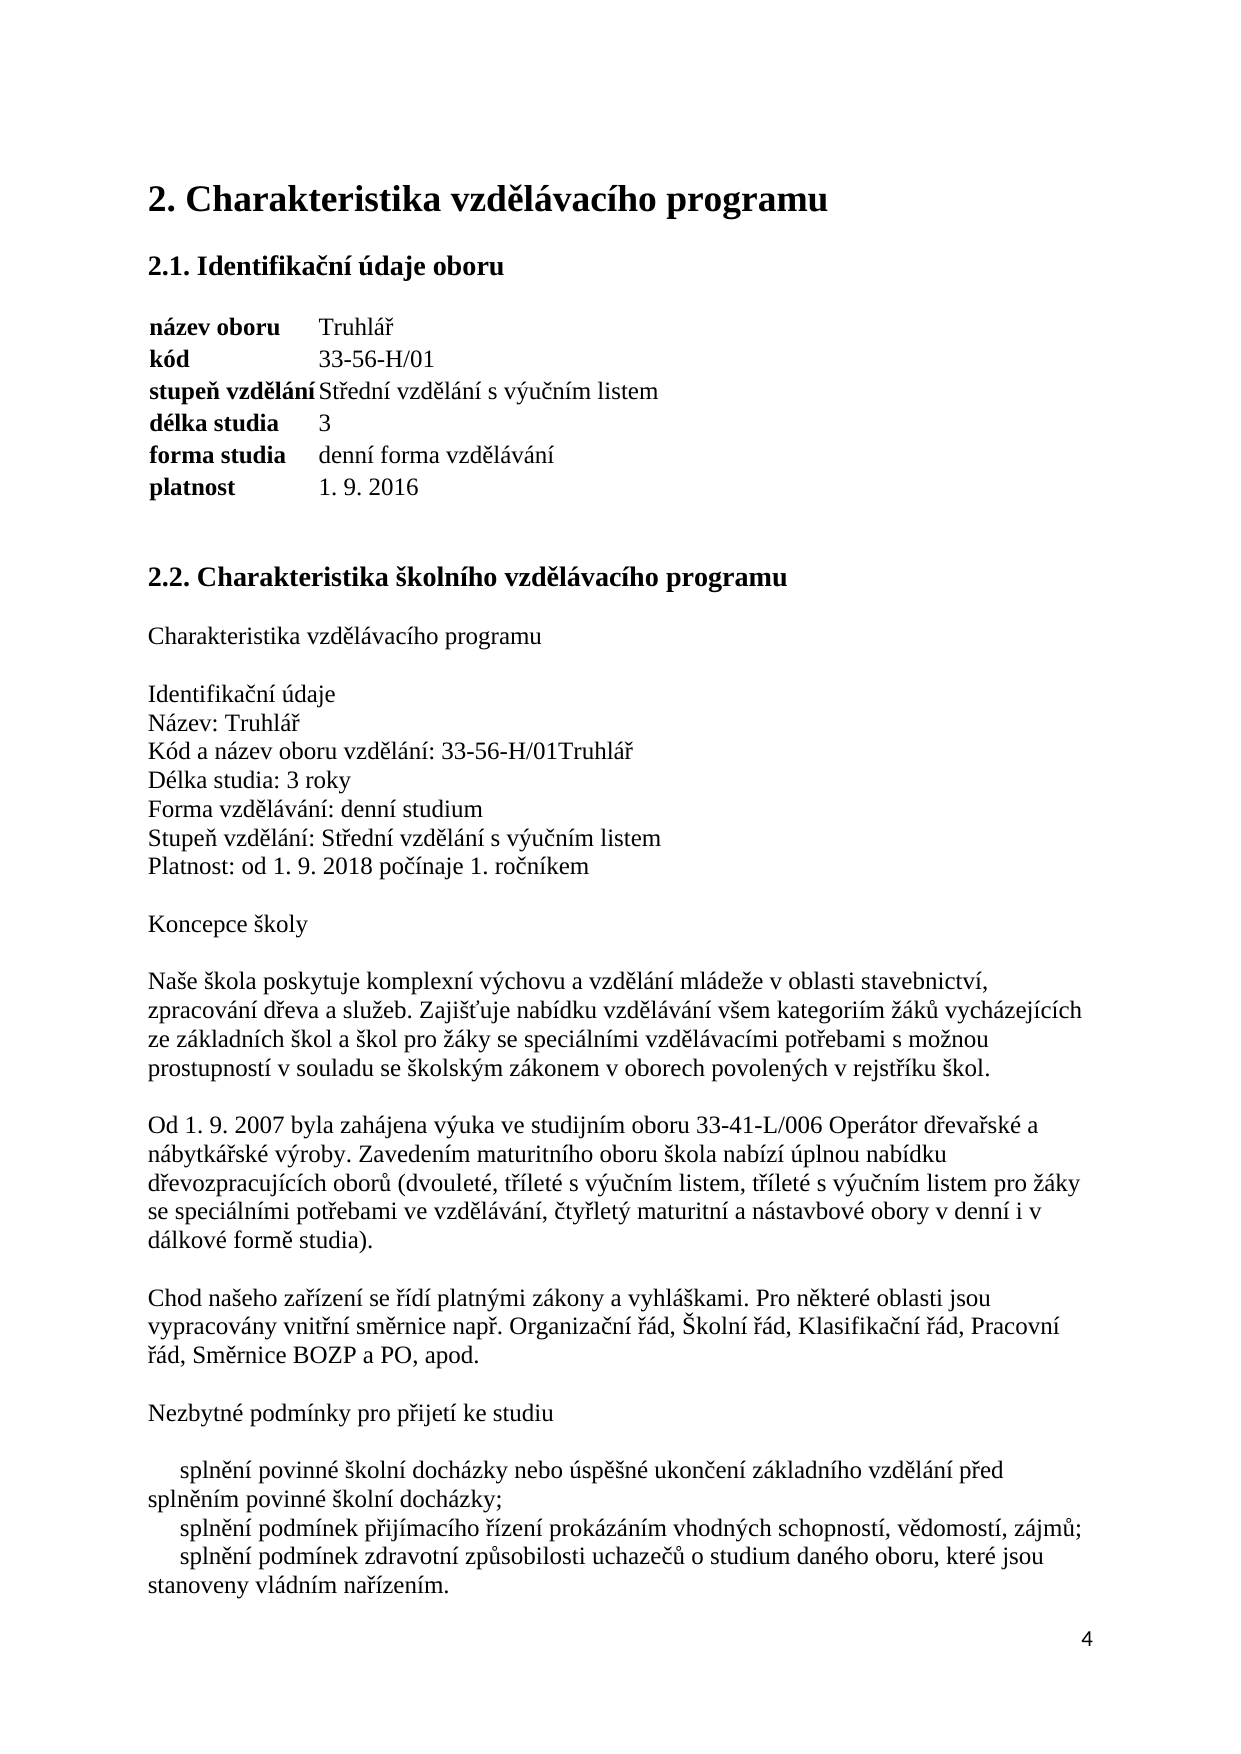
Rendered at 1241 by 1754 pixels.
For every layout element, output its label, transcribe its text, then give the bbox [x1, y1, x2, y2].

text  splnění povinné školní docházky nebo úspěšné ukončení základního vzdělání před splněním povinné školní docházky; [148, 1455, 1093, 1513]
text Koncepce školy [148, 909, 1093, 938]
text Charakteristika vzdělávacího programu [148, 621, 1093, 650]
text Kód a název oboru vzdělání: 33-56-H/01Truhlář [148, 736, 1093, 765]
table_cell platnost [148, 470, 317, 502]
text Forma vzdělávání: denní studium [148, 794, 1093, 823]
table_cell 1. 9. 2016 [317, 470, 660, 502]
text Délka studia: 3 roky [148, 765, 1093, 794]
table_cell délka studia [148, 406, 317, 438]
table_cell Střední vzdělání s výučním listem [317, 374, 660, 406]
table_cell 33-56-H/01 [317, 343, 660, 374]
text Název: Truhlář [148, 708, 1093, 736]
table_header Truhlář [317, 311, 660, 342]
text Od 1. 9. 2007 byla zahájena výuka ve studijním oboru 33-41-L/006 Operátor dřevařské a nábytkářské výroby. Zavedením maturitního oboru škola nabízí úplnou nabídku dřevozpracujících oborů (dvouleté, tříleté s výučním listem, tříleté s výučním listem pro žáky se speciálními potřebami ve vzdělávání, čtyřletý maturitní a nástavbové obory v denní i v dálkové formě studia). [148, 1110, 1093, 1254]
text  splnění podmínek přijímacího řízení prokázáním vhodných schopností, vědomostí, zájmů; [148, 1513, 1093, 1541]
table_cell kód [148, 343, 317, 374]
text  splnění podmínek zdravotní způsobilosti uchazečů o studium daného oboru, které jsou stanoveny vládním nařízením. [148, 1541, 1093, 1599]
table_cell forma studia [148, 438, 317, 470]
text 2.1. Identifikační údaje oboru [148, 249, 1093, 281]
text Naše škola poskytuje komplexní výchovu a vzdělání mládeže v oblasti stavebnictví, zpracování dřeva a služeb. Zajišťuje nabídku vzdělávání všem kategoriím žáků vycházejících ze základních škol a škol pro žáky se speciálními vzdělávacími potřebami s možnou prostupností v souladu se školským zákonem v oborech povolených v rejstříku škol. [148, 966, 1093, 1081]
text 2.2. Charakteristika školního vzdělávacího programu [148, 560, 1093, 592]
table_cell stupeň vzdělání [148, 374, 317, 406]
text 2. Charakteristika vzdělávacího programu [148, 177, 1093, 220]
text Identifikační údaje [148, 679, 1093, 708]
table_cell 3 [317, 406, 660, 438]
table_header název oboru [148, 311, 317, 342]
table_cell denní forma vzdělávání [317, 438, 660, 470]
text Platnost: od 1. 9. 2018 počínaje 1. ročníkem [148, 851, 1093, 880]
text Stupeň vzdělání: Střední vzdělání s výučním listem [148, 823, 1093, 851]
text Chod našeho zařízení se řídí platnými zákony a vyhláškami. Pro některé oblasti jsou vypracovány vnitřní směrnice např. Organizační řád, Školní řád, Klasifikační řád, Pracovní řád, Směrnice BOZP a PO, apod. [148, 1283, 1093, 1369]
text Nezbytné podmínky pro přijetí ke studiu [148, 1398, 1093, 1426]
